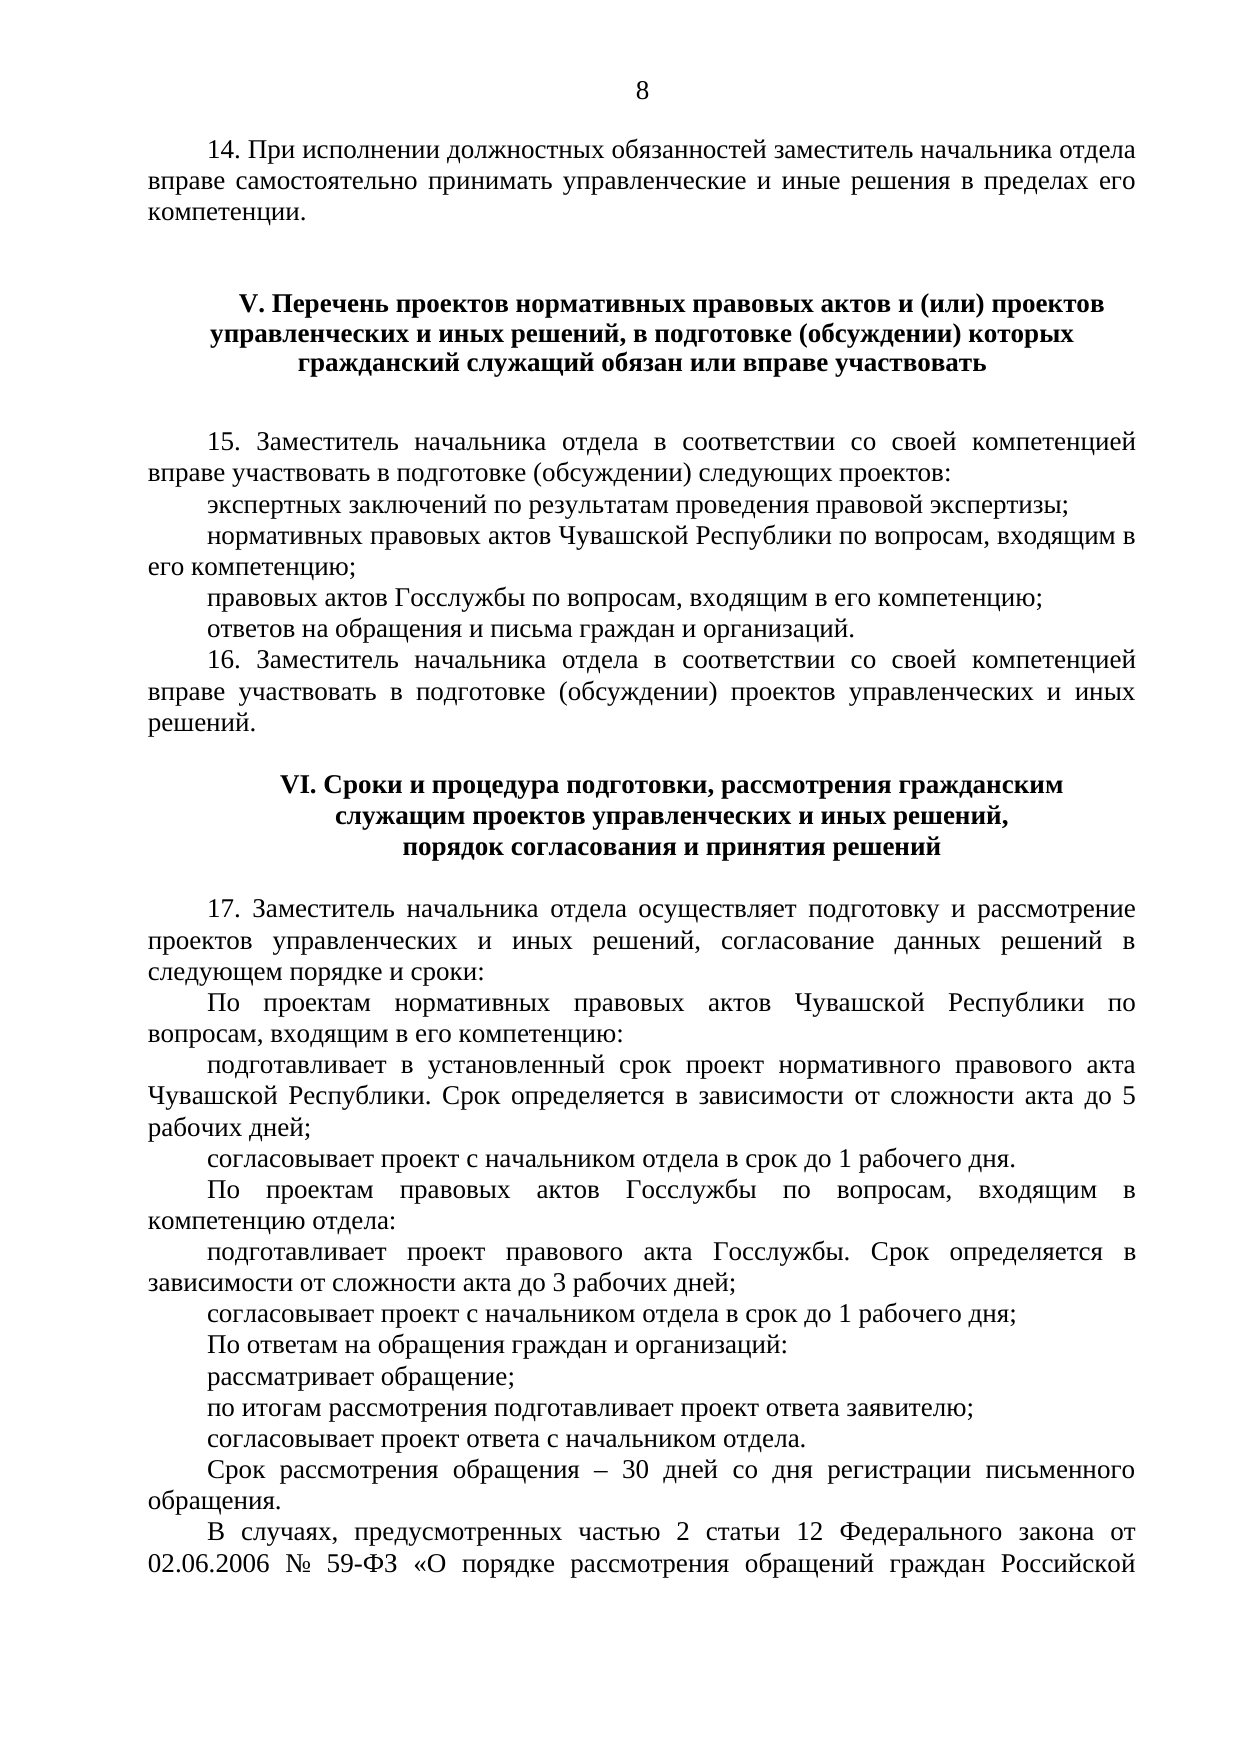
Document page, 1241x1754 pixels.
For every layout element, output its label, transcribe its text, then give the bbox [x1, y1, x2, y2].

text VI. Сроки и процедура подготовки, рассмотрения гражданским [148, 768, 1137, 799]
text V. Перечень проектов нормативных правовых актов и (или) проектов управленческих и иных решений, в подготовке (обсуждении) которых гражданский служащий обязан или вправе участвовать [148, 289, 1137, 378]
text согласовывает проект с начальником отдела в срок до 1 рабочего дня. [148, 1142, 1137, 1173]
text правовых актов Госслужбы по вопросам, входящим в его компетенцию; [148, 581, 1137, 612]
text согласовывает проект ответа с начальником отдела. [148, 1422, 1137, 1453]
text нормативных правовых актов Чувашской Республики по вопросам, входящим в его компетенцию; [148, 519, 1137, 581]
text Срок рассмотрения обращения – 30 дней со дня регистрации письменного обращения. [148, 1453, 1137, 1516]
text По проектам правовых актов Госслужбы по вопросам, входящим в компетенцию отдела: [148, 1173, 1137, 1235]
text По проектам нормативных правовых актов Чувашской Республики по вопросам, входящим в его компетенцию: [148, 986, 1137, 1048]
text По ответам на обращения граждан и организаций: [148, 1329, 1137, 1360]
text согласовывает проект с начальником отдела в срок до 1 рабочего дня; [148, 1297, 1137, 1329]
text 15. Заместитель начальника отдела в соответствии со своей компетенцией вправе участвовать в подготовке (обсуждении) следующих проектов: [148, 425, 1137, 488]
text рассматривает обращение; [148, 1360, 1137, 1391]
text экспертных заключений по результатам проведения правовой экспертизы; [148, 488, 1137, 519]
text 17. Заместитель начальника отдела осуществляет подготовку и рассмотрение проектов управленческих и иных решений, согласование данных решений в следующем порядке и сроки: [148, 893, 1137, 986]
text 16. Заместитель начальника отдела в соответствии со своей компетенцией вправе участвовать в подготовке (обсуждении) проектов управленческих и иных решений. [148, 643, 1137, 737]
text порядок согласования и принятия решений [148, 830, 1137, 861]
text служащим проектов управленческих и иных решений, [148, 799, 1137, 830]
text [148, 1516, 1137, 1578]
text 14. При исполнении должностных обязанностей заместитель начальника отдела вправе самостоятельно принимать управленческие и иные решения в пределах его компетенции. [148, 133, 1137, 226]
text ответов на обращения и письма граждан и организаций. [148, 612, 1137, 643]
text подготавливает в установленный срок проект нормативного правового акта Чувашской Республики. Срок определяется в зависимости от сложности акта до 5 рабочих дней; [148, 1048, 1137, 1142]
text подготавливает проект правового акта Госслужбы. Срок определяется в зависимости от сложности акта до 3 рабочих дней; [148, 1235, 1137, 1297]
text по итогам рассмотрения подготавливает проект ответа заявителю; [148, 1391, 1137, 1422]
